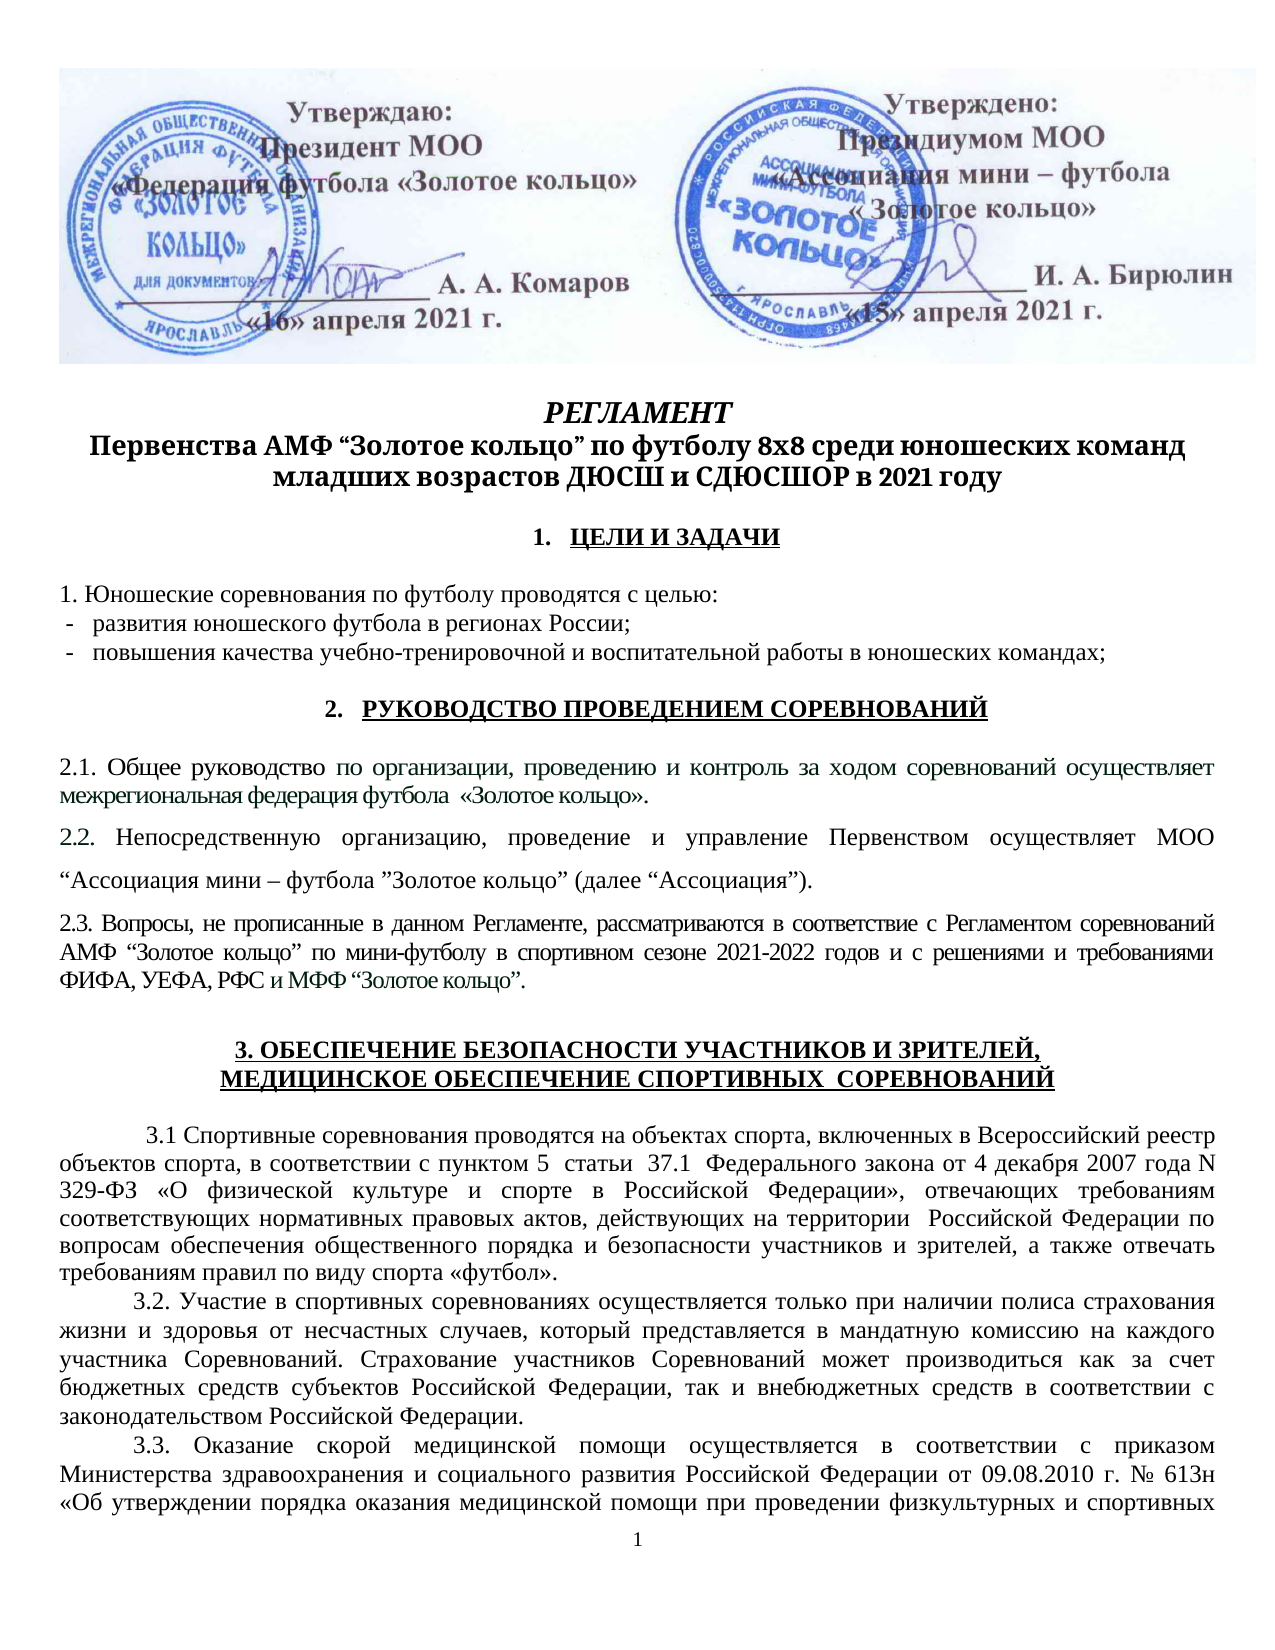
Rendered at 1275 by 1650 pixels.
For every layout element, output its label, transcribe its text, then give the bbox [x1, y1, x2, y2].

list РУКОВОДСТВО ПРОВЕДЕНИЕМ СОРЕВНОВАНИЙ [97, 694, 1216, 723]
list ЦЕЛИ И ЗАДАЧИ [97, 522, 1216, 551]
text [59, 1430, 1216, 1516]
subtitle РЕГЛАМЕНТ [59, 397, 1216, 431]
text 2.2. Непосредственную организацию, проведение и управление Первенством осуществляет МОО “Ассоциация мини – футбола ”Золотое кольцо” (далее “Ассоциация”). [59, 822, 1216, 894]
text 2.1. Общее руководство по организации, проведению и контроль за ходом соревнований осуществляет межрегиональная федерация футбола «Золотое кольцо». [59, 752, 1216, 809]
text 3.1 Спортивные соревнования проводятся на объектах спорта, включенных в Всероссийский реестр объектов спорта, в соответствии с пунктом 5 статьи 37.1 Федерального закона от 4 декабря 2007 года N 329-ФЗ «О физической культуре и спорте в Российской Федерации», отвечающих требованиям соответствующих нормативных правовых актов, действующих на территории Российской Федерации по вопросам обеспечения общественного порядка и безопасности участников и зрителей, а также отвечать требованиям правил по виду спорта «футбол». [59, 1122, 1216, 1286]
text МЕДИЦИНСКОЕ ОБЕСПЕЧЕНИЕ СПОРТИВНЫХ СОРЕВНОВАНИЙ [59, 1064, 1216, 1093]
subtitle Первенства АМФ “Золотое кольцо” по футболу 8х8 среди юношеских команд [59, 431, 1216, 462]
subtitle младших возрастов ДЮСШ и СДЮСШОР в 2021 году [59, 462, 1216, 493]
text 3.2. Участие в спортивных соревнованиях осуществляется только при наличии полиса страхования жизни и здоровья от несчастных случаев, который представляется в мандатную комиссию на каждого участника Соревнований. Страхование участников Соревнований может производиться как за счет бюджетных средств субъектов Российской Федерации, так и внебюджетных средств в соответствии с законодательством Российской Федерации. [59, 1286, 1216, 1430]
text - развития юношеского футбола в регионах России; [59, 608, 1216, 637]
text 3. ОБЕСПЕЧЕНИЕ БЕЗОПАСНОСТИ УЧАСТНИКОВ И ЗРИТЕЛЕЙ, [59, 1036, 1216, 1064]
text 1. Юношеские соревнования по футболу проводятся с целью: [59, 579, 1216, 608]
text 2.3. Вопросы, не прописанные в данном Регламенте, рассматриваются в соответствие с Регламентом соревнований АМФ “Золотое кольцо” по мини-футболу в спортивном сезоне 2021-2022 годов и с решениями и требованиями ФИФА, УЕФА, РФС и МФФ “Золотое кольцо”. [59, 908, 1216, 994]
text - повышения качества учебно-тренировочной и воспитательной работы в юношеских командах; [59, 637, 1216, 666]
picture [59, 68, 1256, 364]
